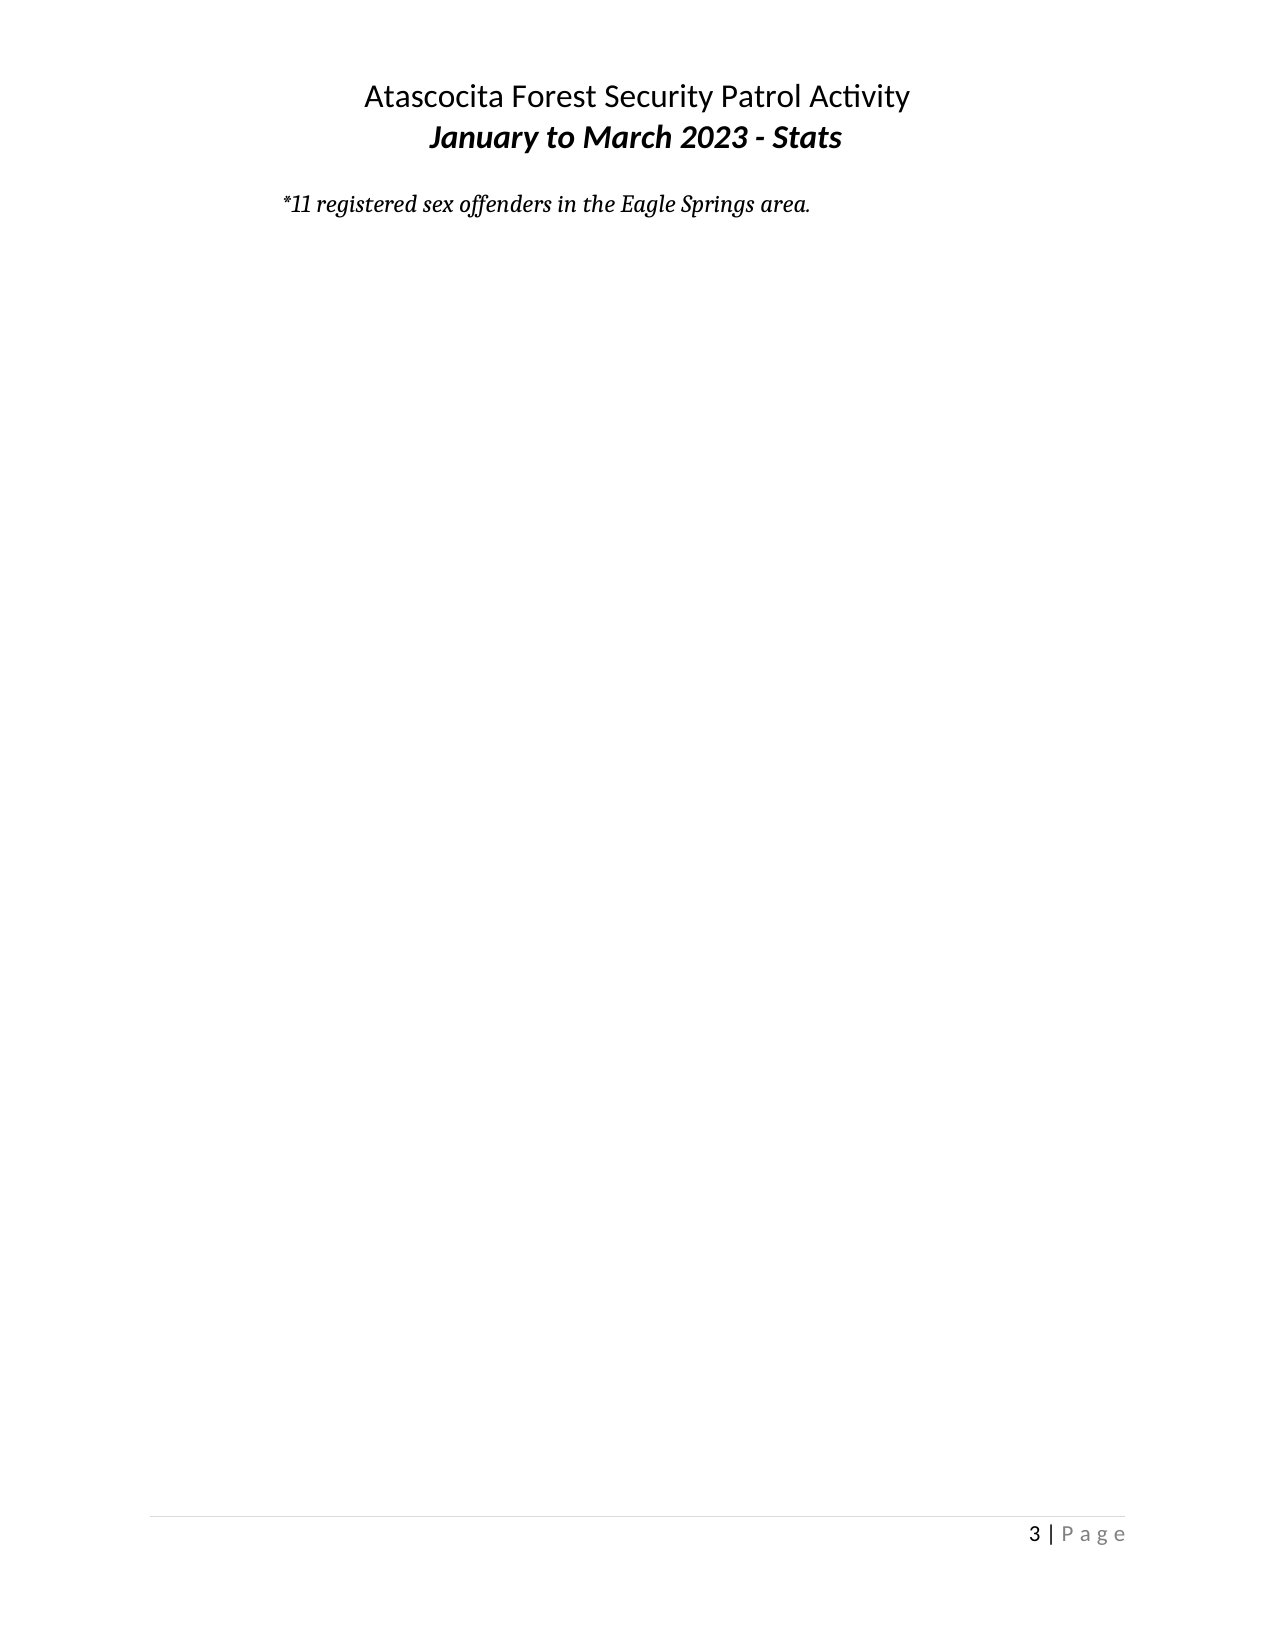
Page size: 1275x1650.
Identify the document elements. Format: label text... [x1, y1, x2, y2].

list *11 registered sex offenders in the Eagle Springs area. [281, 189, 1125, 218]
